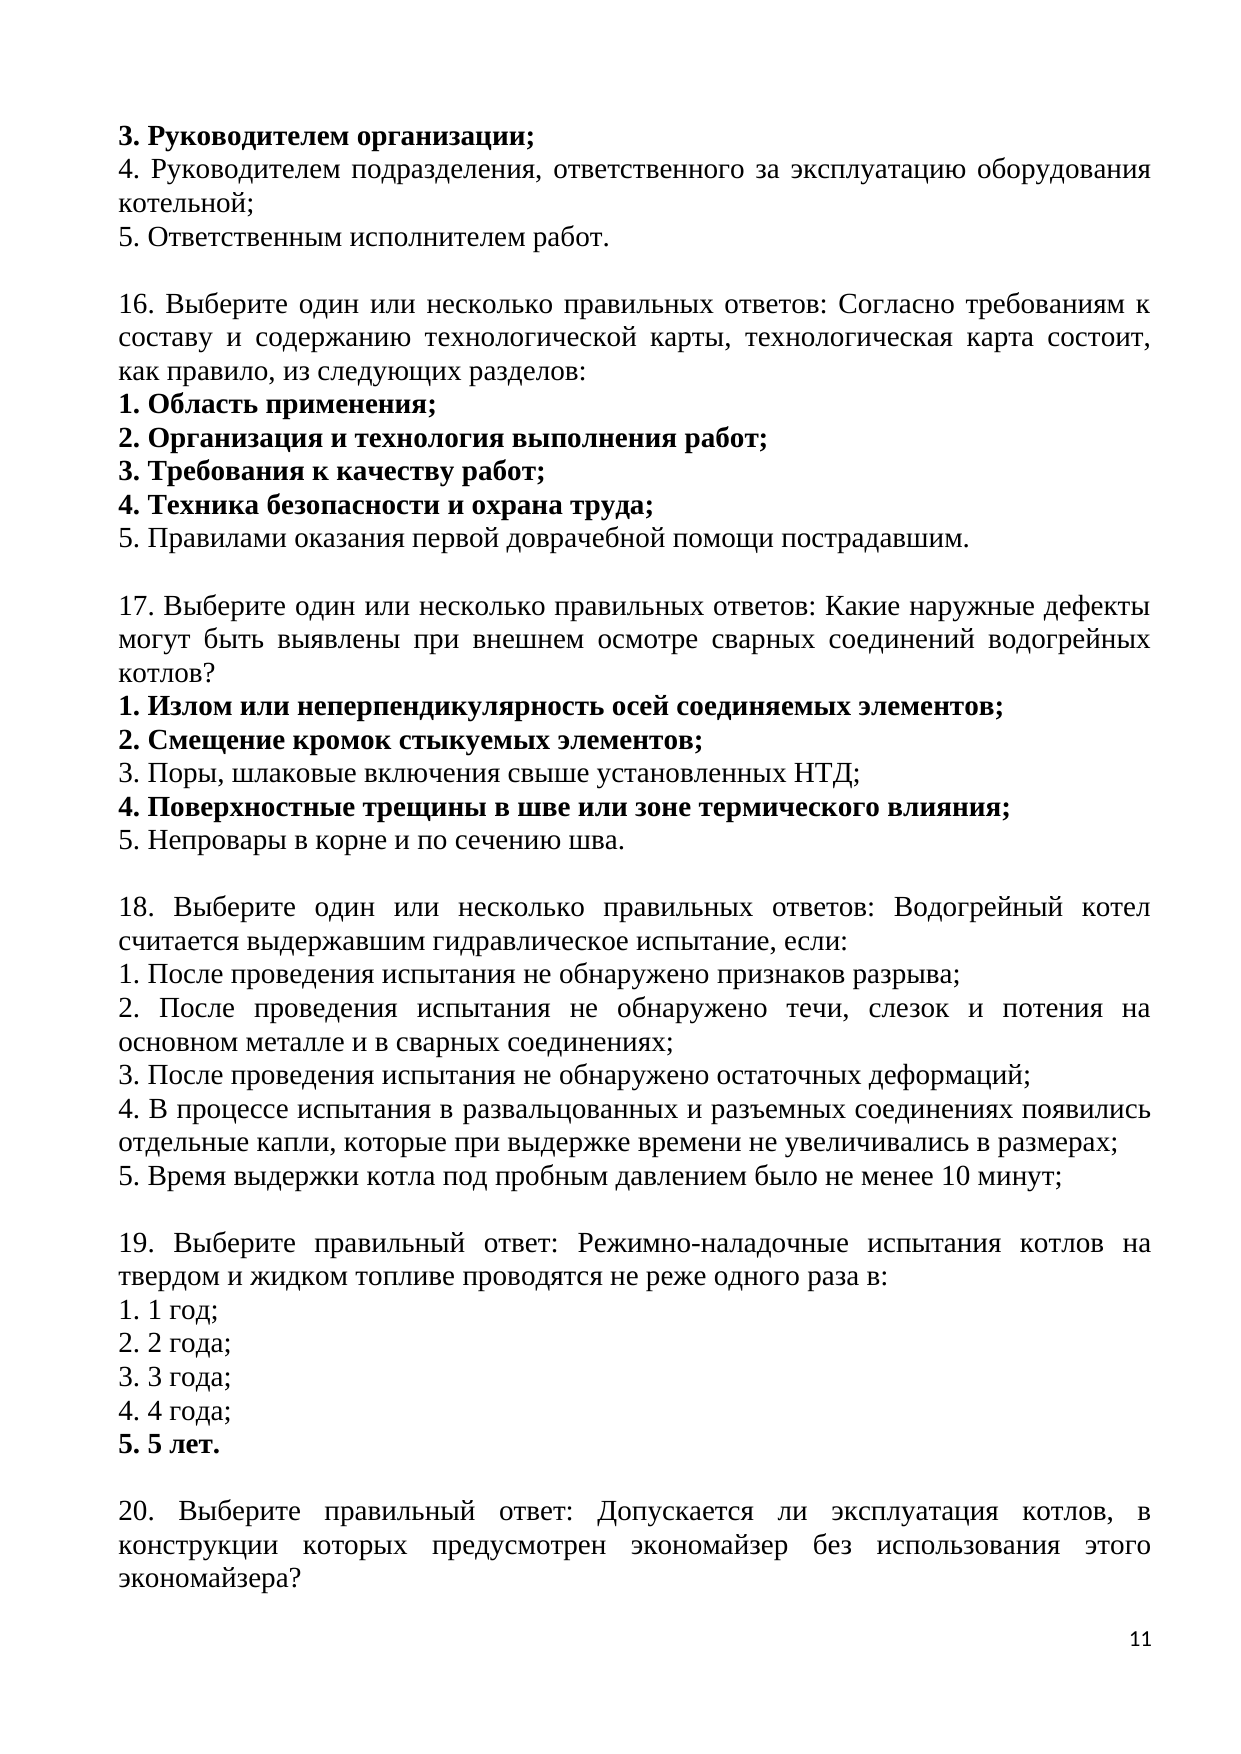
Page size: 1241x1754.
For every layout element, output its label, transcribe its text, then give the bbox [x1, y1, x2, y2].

text 1. Излом или неперпендикулярность осей соединяемых элементов; [118, 688, 1152, 722]
text 5. Правилами оказания первой доврачебной помощи пострадавшим. [118, 521, 1152, 554]
text 1. 1 год; [118, 1292, 1152, 1326]
text 1. После проведения испытания не обнаружено признаков разрыва; [118, 957, 1152, 990]
text 2. 2 года; [118, 1326, 1152, 1359]
text 4. Руководителем подразделения, ответственного за эксплуатацию оборудования котельной; [118, 152, 1152, 219]
text 2. Организация и технология выполнения работ; [118, 420, 1152, 453]
text 5. Непровары в корне и по сечению шва. [118, 822, 1152, 856]
text 19. Выберите правильный ответ: Режимно-наладочные испытания котлов на твердом и жидком топливе проводятся не реже одного раза в: [118, 1225, 1152, 1292]
text 17. Выберите один или несколько правильных ответов: Какие наружные дефекты могут быть выявлены при внешнем осмотре сварных соединений водогрейных котлов? [118, 588, 1152, 688]
text 2. После проведения испытания не обнаружено течи, слезок и потения на основном металле и в сварных соединениях; [118, 990, 1152, 1057]
text 3. Поры, шлаковые включения свыше установленных НТД; [118, 755, 1152, 789]
text 16. Выберите один или несколько правильных ответов: Согласно требованиям к составу и содержанию технологической карты, технологическая карта состоит, как правило, из следующих разделов: [118, 286, 1152, 386]
text 3. Руководителем организации; [118, 118, 1152, 152]
text 4. 4 года; [118, 1393, 1152, 1426]
text 4. В процессе испытания в развальцованных и разъемных соединениях появились отдельные капли, которые при выдержке времени не увеличивались в размерах; [118, 1091, 1152, 1158]
text 3. 3 года; [118, 1359, 1152, 1393]
text 5. Время выдержки котла под пробным давлением было не менее 10 минут; [118, 1158, 1152, 1191]
text 2. Смещение кромок стыкуемых элементов; [118, 722, 1152, 755]
text 4. Поверхностные трещины в шве или зоне термического влияния; [118, 789, 1152, 822]
text 1. Область применения; [118, 386, 1152, 420]
text 20. Выберите правильный ответ: Допускается ли эксплуатация котлов, в конструкции которых предусмотрен экономайзер без использования этого экономайзера? [118, 1493, 1152, 1594]
text 18. Выберите один или несколько правильных ответов: Водогрейный котел считается выдержавшим гидравлическое испытание, если: [118, 889, 1152, 957]
text 4. Техника безопасности и охрана труда; [118, 487, 1152, 521]
text 5. 5 лет. [118, 1426, 1152, 1460]
text 5. Ответственным исполнителем работ. [118, 219, 1152, 252]
text 3. Требования к качеству работ; [118, 453, 1152, 487]
text 3. После проведения испытания не обнаружено остаточных деформаций; [118, 1057, 1152, 1091]
